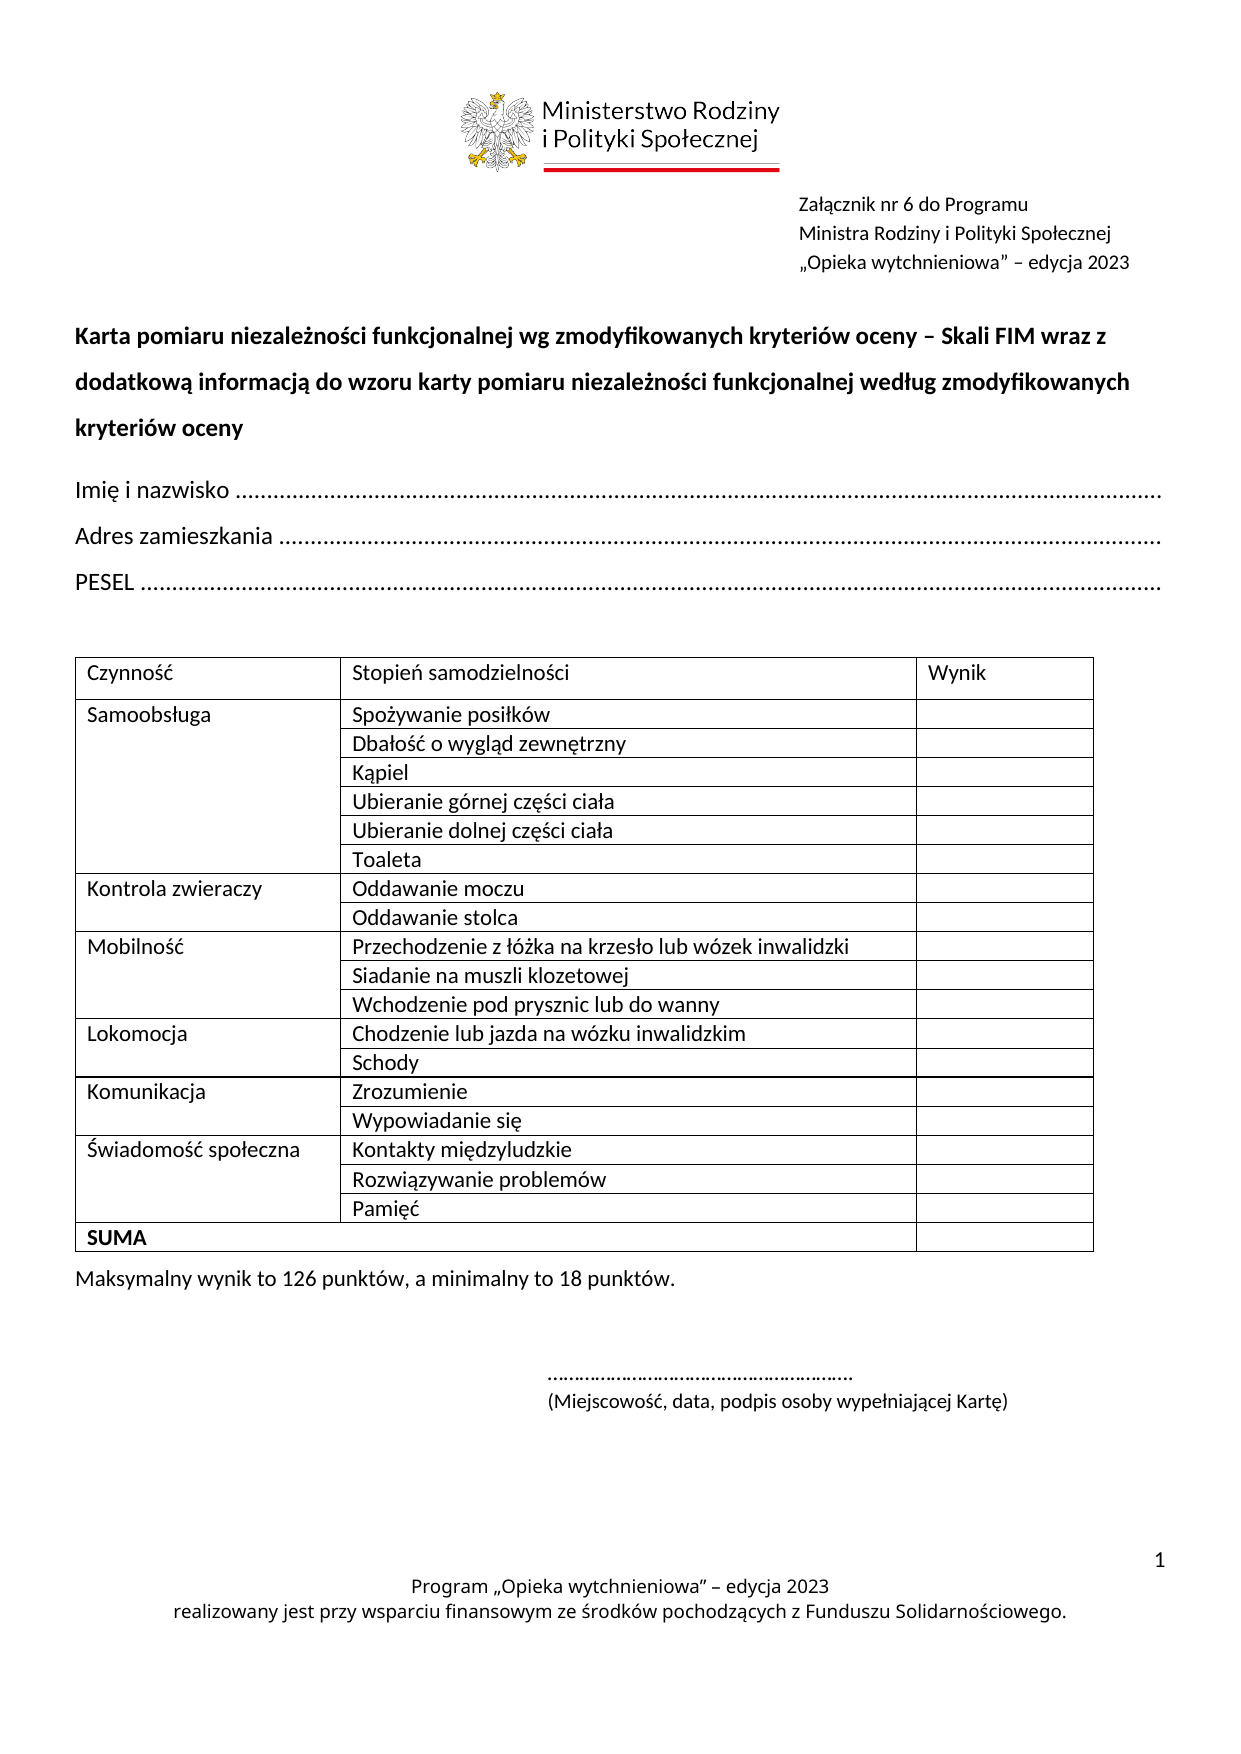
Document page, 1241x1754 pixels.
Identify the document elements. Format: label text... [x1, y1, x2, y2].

table_cell Oddawanie moczu [341, 874, 916, 902]
table_cell [917, 845, 1093, 873]
table_cell Kąpiel [341, 758, 916, 786]
table_cell Siadanie na muszli klozetowej [341, 961, 916, 989]
table_cell Mobilność [76, 932, 340, 1018]
table_cell Dbałość o wygląd zewnętrzny [341, 729, 916, 757]
table_cell [917, 787, 1093, 815]
table_cell [917, 932, 1093, 960]
table_cell [917, 874, 1093, 902]
table_cell [917, 1136, 1093, 1164]
text Załącznik nr 6 do Programu [798, 191, 1165, 216]
table_cell Komunikacja [76, 1078, 340, 1134]
table_cell [917, 1049, 1093, 1076]
table_header Czynność [76, 658, 340, 699]
table_cell SUMA [76, 1223, 916, 1251]
picture [442, 73, 798, 191]
table_cell Świadomość społeczna [76, 1136, 340, 1222]
table_cell Wypowiadanie się [341, 1107, 916, 1134]
table_cell Chodzenie lub jazda na wózku inwalidzkim [341, 1019, 916, 1047]
table_cell [917, 700, 1093, 728]
table_cell Samoobsługa [76, 700, 340, 873]
table_cell [917, 903, 1093, 931]
text PESEL .................................................................................................................................................................. [75, 566, 1165, 596]
table_cell [917, 729, 1093, 757]
table_cell [917, 816, 1093, 844]
text Adres zamieszkania ............................................................................................................................................ [75, 520, 1165, 551]
table_cell Ubieranie dolnej części ciała [341, 816, 916, 844]
table_cell Kontrola zwieraczy [76, 874, 340, 931]
table_cell Ubieranie górnej części ciała [341, 787, 916, 815]
text …………………………………………………. [547, 1358, 1165, 1386]
text „Opieka wytchnieniowa” – edycja 2023 [798, 249, 1165, 275]
table_cell Oddawanie stolca [341, 903, 916, 931]
table_cell Lokomocja [76, 1019, 340, 1076]
table_header Stopień samodzielności [341, 658, 916, 699]
table_cell [917, 1194, 1093, 1222]
table_cell [917, 1223, 1093, 1251]
table_cell [917, 1107, 1093, 1134]
table_cell Zrozumienie [341, 1078, 916, 1106]
text Imię i nazwisko ................................................................................................................................................... [75, 474, 1165, 505]
table_cell Pamięć [341, 1194, 916, 1222]
table_cell [917, 1165, 1093, 1193]
text Karta pomiaru niezależności funkcjonalnej wg zmodyfikowanych kryteriów oceny – Skali FIM wraz z dodatkową informacją do wzoru karty pomiaru niezależności funkcjonalnej według zmodyfikowanych kryteriów oceny [75, 320, 1165, 442]
table_cell Schody [341, 1049, 916, 1076]
table_cell Toaleta [341, 845, 916, 873]
text Maksymalny wynik to 126 punktów, a minimalny to 18 punktów. [75, 1264, 1165, 1292]
table_header Wynik [917, 658, 1093, 699]
text Ministra Rodziny i Polityki Społecznej [798, 220, 1165, 246]
table_cell Spożywanie posiłków [341, 700, 916, 728]
table_cell Rozwiązywanie problemów [341, 1165, 916, 1193]
table_cell Przechodzenie z łóżka na krzesło lub wózek inwalidzki [341, 932, 916, 960]
table_cell [917, 961, 1093, 989]
table_cell Wchodzenie pod prysznic lub do wanny [341, 990, 916, 1018]
table_cell [917, 990, 1093, 1018]
text (Miejscowość, data, podpis osoby wypełniającej Kartę) [547, 1388, 1165, 1414]
table_cell [917, 1078, 1093, 1106]
table_cell [917, 1019, 1093, 1047]
table_cell Kontakty międzyludzkie [341, 1136, 916, 1164]
table_cell [917, 758, 1093, 786]
